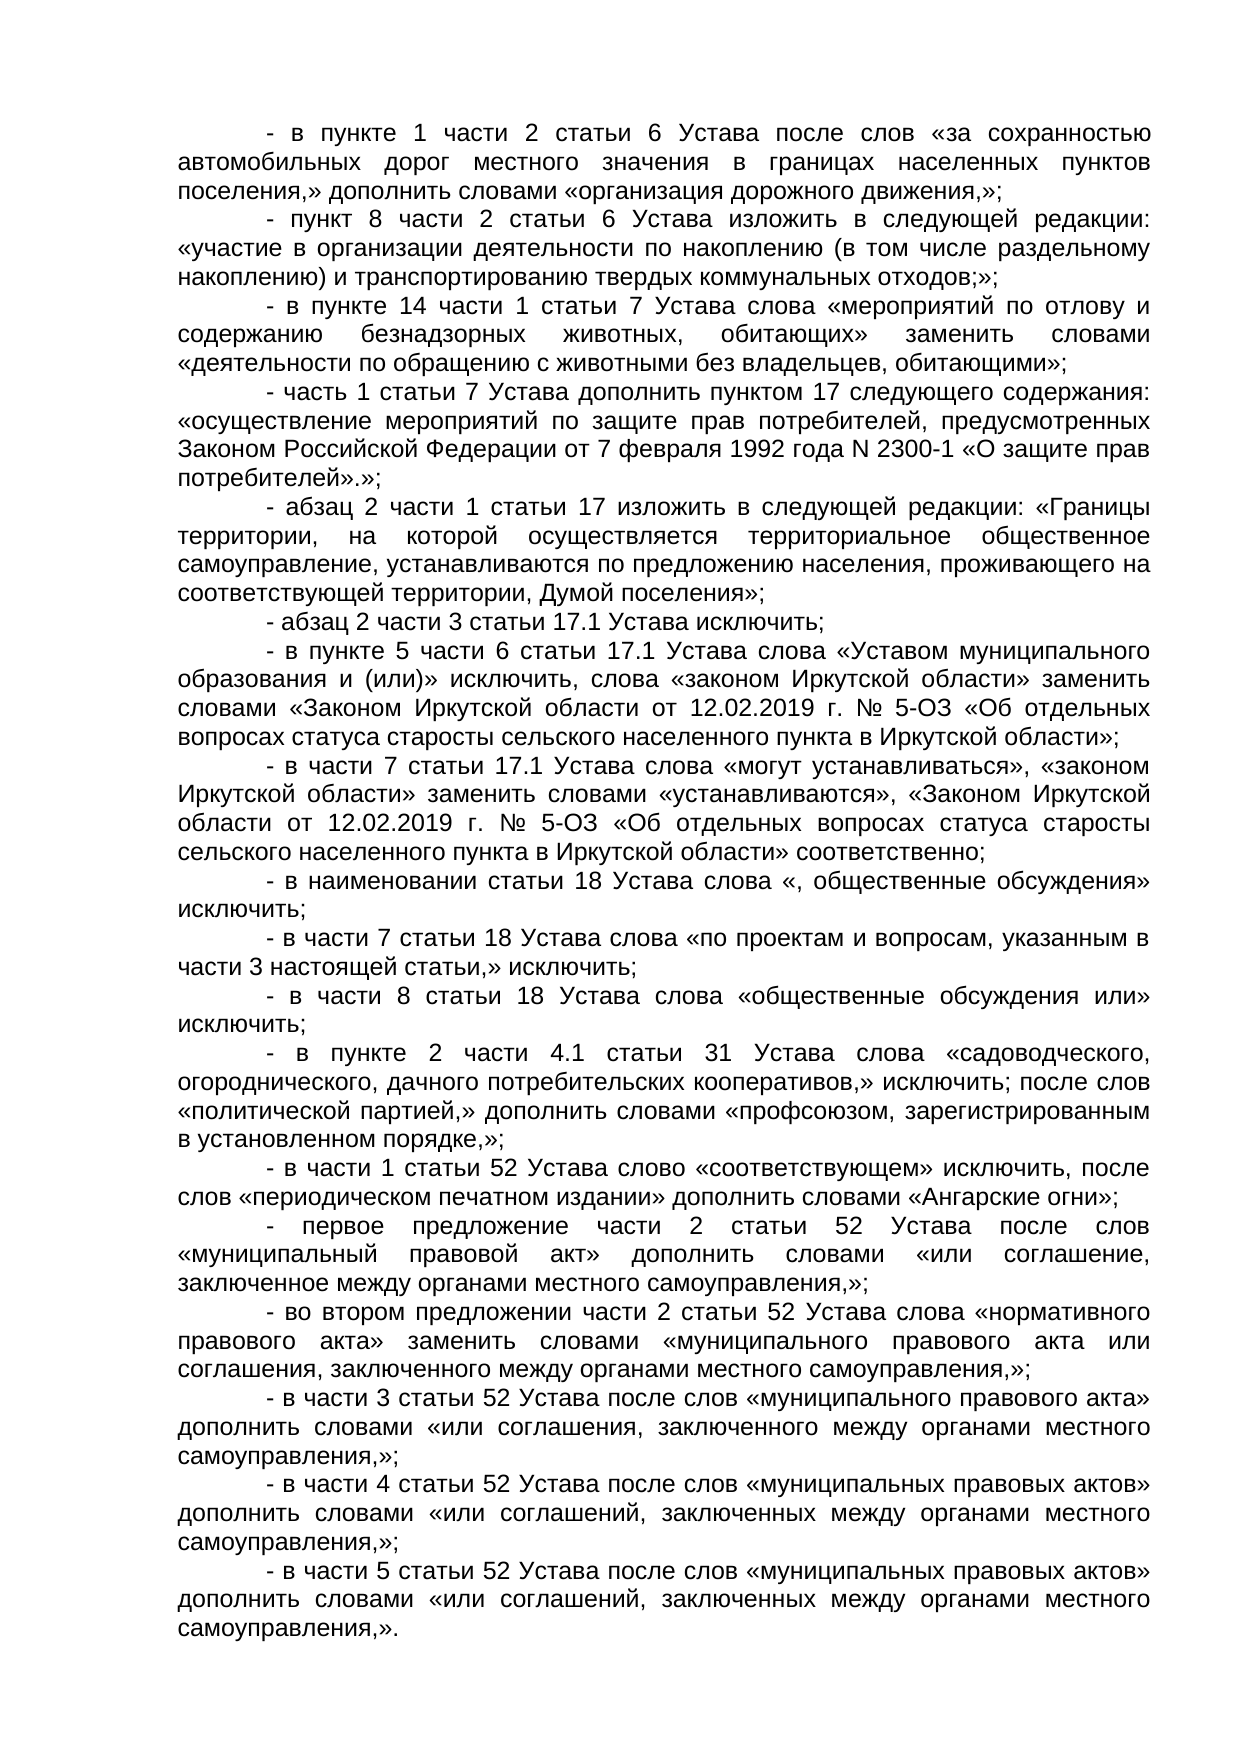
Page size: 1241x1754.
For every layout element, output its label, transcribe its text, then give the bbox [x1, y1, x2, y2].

text - в части 5 статьи 52 Устава после слов «муниципальных правовых актов» дополнить словами «или соглашений, заключенных между органами местного самоуправления,». [177, 1556, 1152, 1642]
text - в пункте 1 части 2 статьи 6 Устава после слов «за сохранностью автомобильных дорог местного значения в границах населенных пунктов поселения,» дополнить словами «организация дорожного движения,»; [177, 118, 1152, 204]
text - в части 8 статьи 18 Устава слова «общественные обсуждения или» исключить; [177, 981, 1152, 1038]
text - в части 7 статьи 17.1 Устава слова «могут устанавливаться», «законом Иркутской области» заменить словами «устанавливаются», «Законом Иркутской области от 12.02.2019 г. № 5-ОЗ «Об отдельных вопросах статуса старосты сельского населенного пункта в Иркутской области» соответственно; [177, 751, 1152, 866]
text - первое предложение части 2 статьи 52 Устава после слов «муниципальный правовой акт» дополнить словами «или соглашение, заключенное между органами местного самоуправления,»; [177, 1211, 1152, 1297]
text - в части 1 статьи 52 Устава слово «соответствующем» исключить, после слов «периодическом печатном издании» дополнить словами «Ангарские огни»; [177, 1153, 1152, 1211]
text - в наименовании статьи 18 Устава слова «, общественные обсуждения» исключить; [177, 866, 1152, 923]
text - часть 1 статьи 7 Устава дополнить пунктом 17 следующего содержания: «осуществление мероприятий по защите прав потребителей, предусмотренных Законом Российской Федерации от 7 февраля 1992 года N 2300-1 «О защите прав потребителей».»; [177, 377, 1152, 492]
text - абзац 2 части 3 статьи 17.1 Устава исключить; [177, 607, 1152, 636]
text - в пункте 5 части 6 статьи 17.1 Устава слова «Уставом муниципального образования и (или)» исключить, слова «законом Иркутской области» заменить словами «Законом Иркутской области от 12.02.2019 г. № 5-ОЗ «Об отдельных вопросах статуса старосты сельского населенного пункта в Иркутской области»; [177, 636, 1152, 751]
text - в пункте 14 части 1 статьи 7 Устава слова «мероприятий по отлову и содержанию безнадзорных животных, обитающих» заменить словами «деятельности по обращению с животными без владельцев, обитающими»; [177, 291, 1152, 377]
text - абзац 2 части 1 статьи 17 изложить в следующей редакции: «Границы территории, на которой осуществляется территориальное общественное самоуправление, устанавливаются по предложению населения, проживающего на соответствующей территории, Думой поселения»; [177, 492, 1152, 607]
text - пункт 8 части 2 статьи 6 Устава изложить в следующей редакции: «участие в организации деятельности по накоплению (в том числе раздельному накоплению) и транспортированию твердых коммунальных отходов;»; [177, 204, 1152, 291]
text - в части 3 статьи 52 Устава после слов «муниципального правового акта» дополнить словами «или соглашения, заключенного между органами местного самоуправления,»; [177, 1383, 1152, 1469]
text - в пункте 2 части 4.1 статьи 31 Устава слова «садоводческого, огороднического, дачного потребительских кооперативов,» исключить; после слов «политической партией,» дополнить словами «профсоюзом, зарегистрированным в установленном порядке,»; [177, 1038, 1152, 1153]
text - в части 7 статьи 18 Устава слова «по проектам и вопросам, указанным в части 3 настоящей статьи,» исключить; [177, 923, 1152, 981]
text - в части 4 статьи 52 Устава после слов «муниципальных правовых актов» дополнить словами «или соглашений, заключенных между органами местного самоуправления,»; [177, 1469, 1152, 1556]
text - во втором предложении части 2 статьи 52 Устава слова «нормативного правового акта» заменить словами «муниципального правового акта или соглашения, заключенного между органами местного самоуправления,»; [177, 1297, 1152, 1383]
